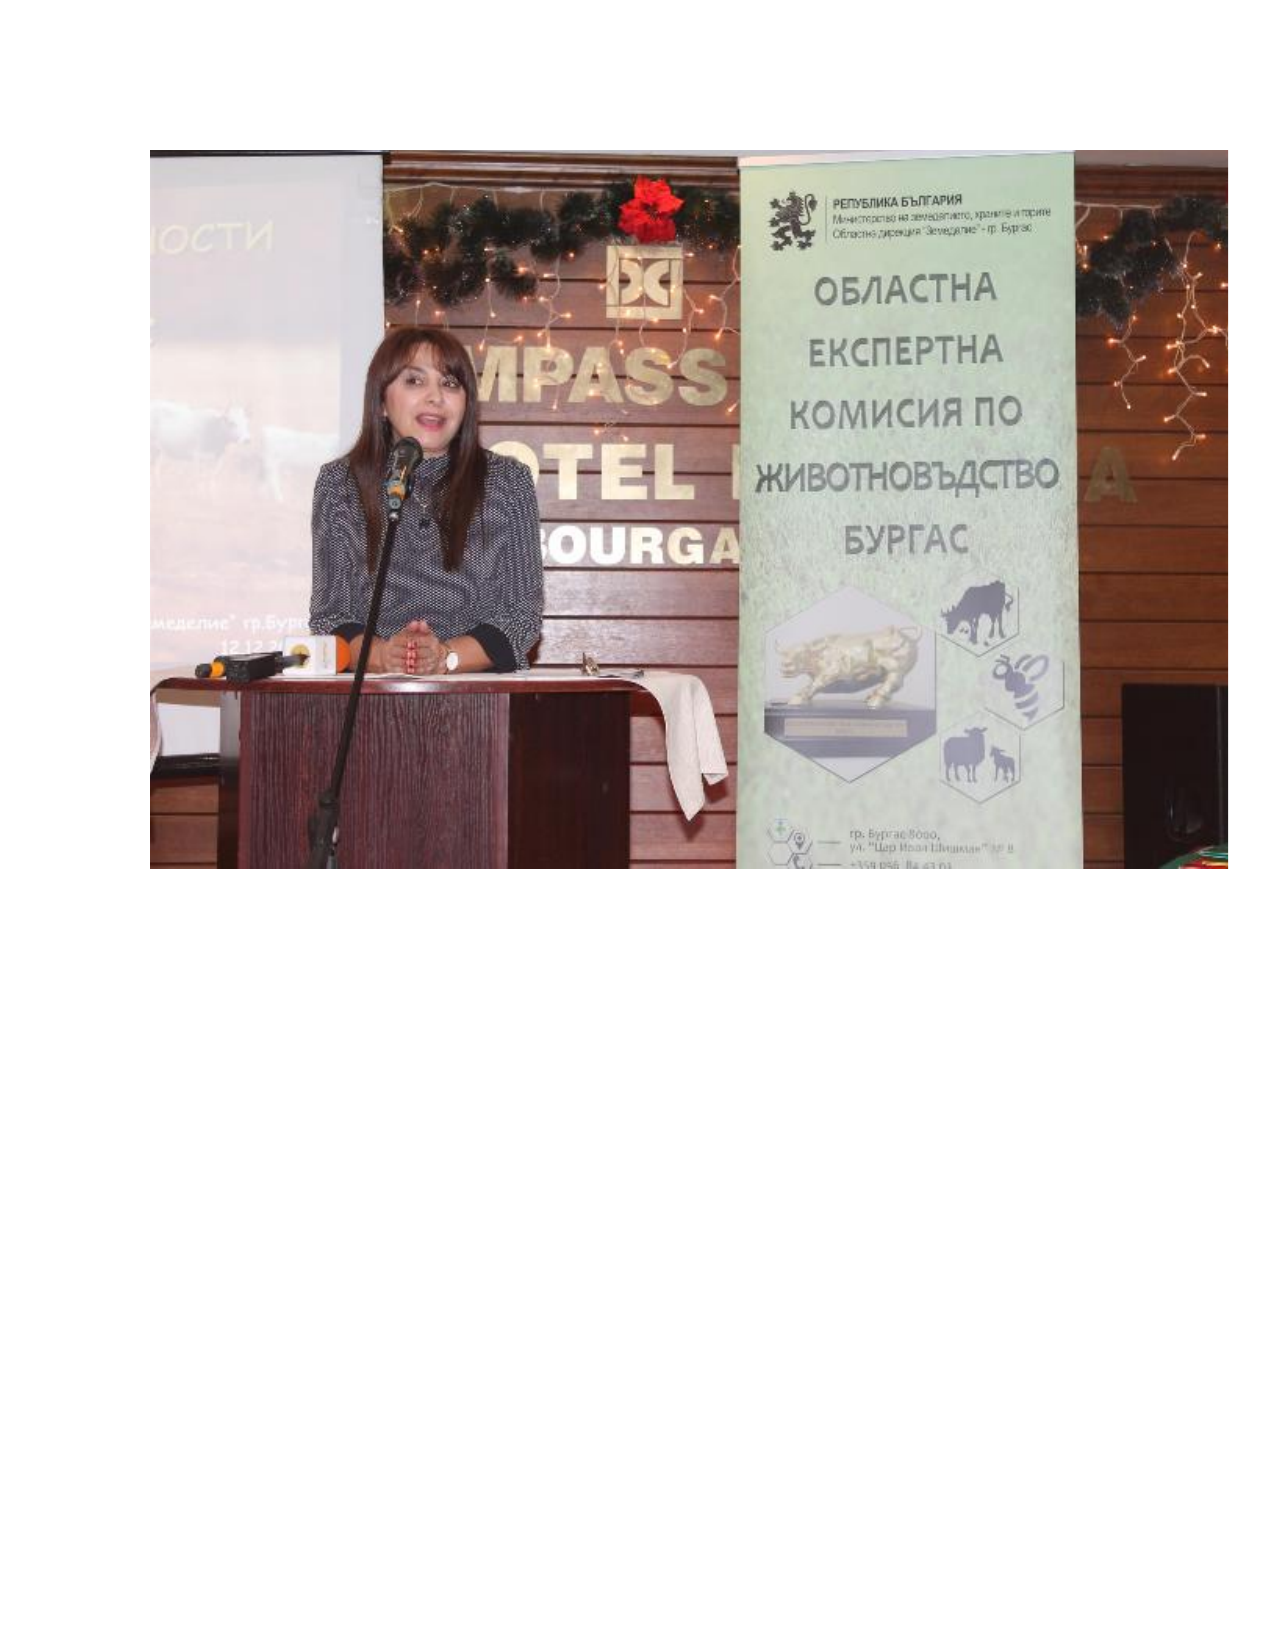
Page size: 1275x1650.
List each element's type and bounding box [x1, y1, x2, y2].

picture [150, 150, 1229, 869]
